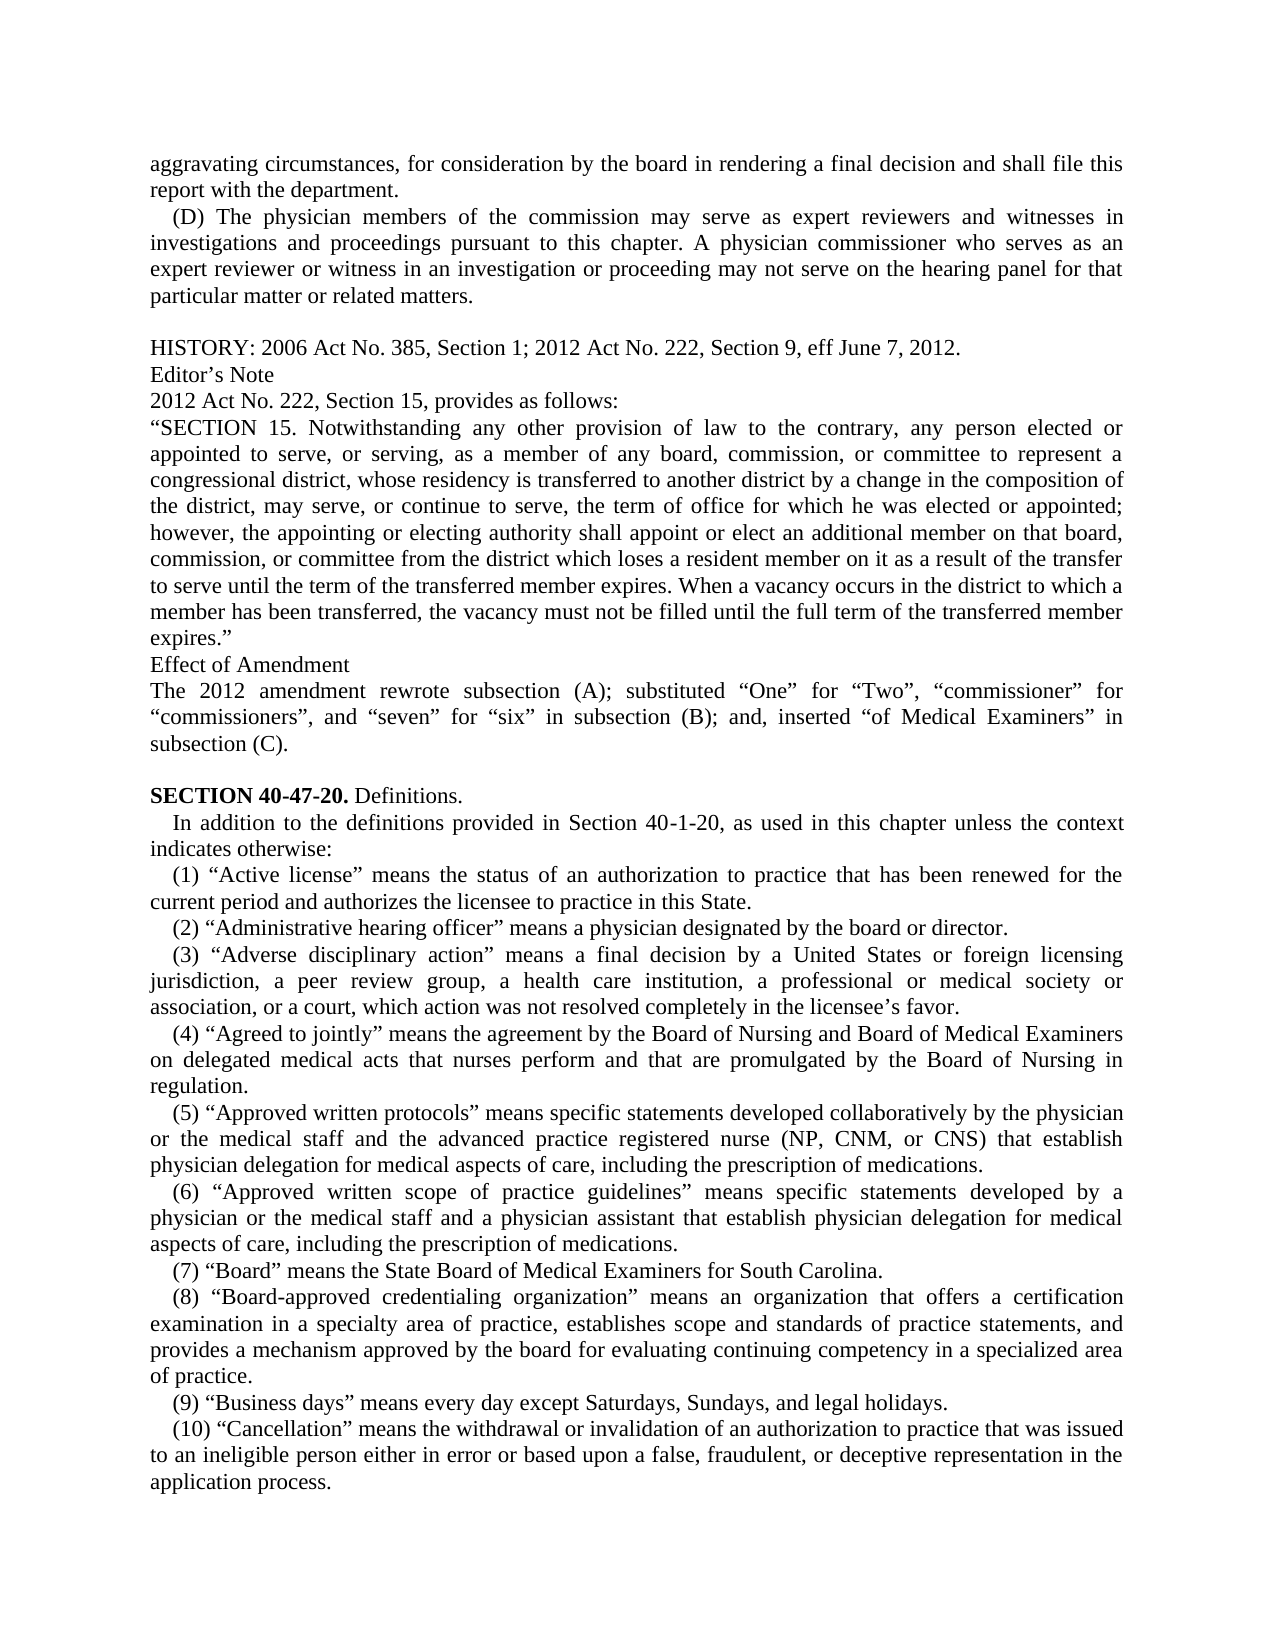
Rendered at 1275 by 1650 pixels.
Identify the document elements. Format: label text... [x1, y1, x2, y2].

text (7) “Board” means the State Board of Medical Examiners for South Carolina. [150, 1257, 1125, 1283]
text (8) “Board-approved credentialing organization” means an organization that offers a certification examination in a specialty area of practice, establishes scope and standards of practice statements, and provides a mechanism approved by the board for evaluating continuing competency in a specialized area of practice. [150, 1283, 1125, 1389]
text (D) The physician members of the commission may serve as expert reviewers and witnesses in investigations and proceedings pursuant to this chapter. A physician commissioner who serves as an expert reviewer or witness in an investigation or proceeding may not serve on the hearing panel for that particular matter or related matters. [150, 203, 1125, 308]
text The 2012 amendment rewrote subsection (A); substituted “One” for “Two”, “commissioner” for “commissioners”, and “seven” for “six” in subsection (B); and, inserted “of Medical Examiners” in subsection (C). [150, 677, 1125, 756]
text “SECTION 15. Notwithstanding any other provision of law to the contrary, any person elected or appointed to serve, or serving, as a member of any board, commission, or committee to represent a congressional district, whose residency is transferred to another district by a change in the composition of the district, may serve, or continue to serve, the term of office for which he was elected or appointed; however, the appointing or electing authority shall appoint or elect an additional member on that board, commission, or committee from the district which loses a resident member on it as a result of the transfer to serve until the term of the transferred member expires. When a vacancy occurs in the district to which a member has been transferred, the vacancy must not be filled until the full term of the transferred member expires.” [150, 413, 1125, 651]
text (4) “Agreed to jointly” means the agreement by the Board of Nursing and Board of Medical Examiners on delegated medical acts that nurses perform and that are promulgated by the Board of Nursing in regulation. [150, 1020, 1125, 1099]
text (9) “Business days” means every day except Saturdays, Sundays, and legal holidays. [150, 1389, 1125, 1415]
text (1) “Active license” means the status of an authorization to practice that has been renewed for the current period and authorizes the licensee to practice in this State. [150, 862, 1125, 914]
text HISTORY: 2006 Act No. 385, Section 1; 2012 Act No. 222, Section 9, eff June 7, 2012. [150, 334, 1125, 361]
text (3) “Adverse disciplinary action” means a final decision by a United States or foreign licensing jurisdiction, a peer review group, a health care institution, a professional or medical society or association, or a court, which action was not resolved completely in the licensee’s favor. [150, 941, 1125, 1020]
text 2012 Act No. 222, Section 15, provides as follows: [150, 387, 1125, 413]
text In addition to the definitions provided in Section 40-1-20, as used in this chapter unless the context indicates otherwise: [150, 809, 1125, 862]
text (10) “Cancellation” means the withdrawal or invalidation of an authorization to practice that was issued to an ineligible person either in error or based upon a false, fraudulent, or deceptive representation in the application process. [150, 1415, 1125, 1494]
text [150, 150, 1125, 203]
text (5) “Approved written protocols” means specific statements developed collaboratively by the physician or the medical staff and the advanced practice registered nurse (NP, CNM, or CNS) that establish physician delegation for medical aspects of care, including the prescription of medications. [150, 1099, 1125, 1178]
text Effect of Amendment [150, 651, 1125, 677]
text Editor’s Note [150, 361, 1125, 387]
text (2) “Administrative hearing officer” means a physician designated by the board or director. [150, 914, 1125, 941]
text SECTION 40-47-20. Definitions. [150, 782, 1125, 809]
text (6) “Approved written scope of practice guidelines” means specific statements developed by a physician or the medical staff and a physician assistant that establish physician delegation for medical aspects of care, including the prescription of medications. [150, 1178, 1125, 1257]
